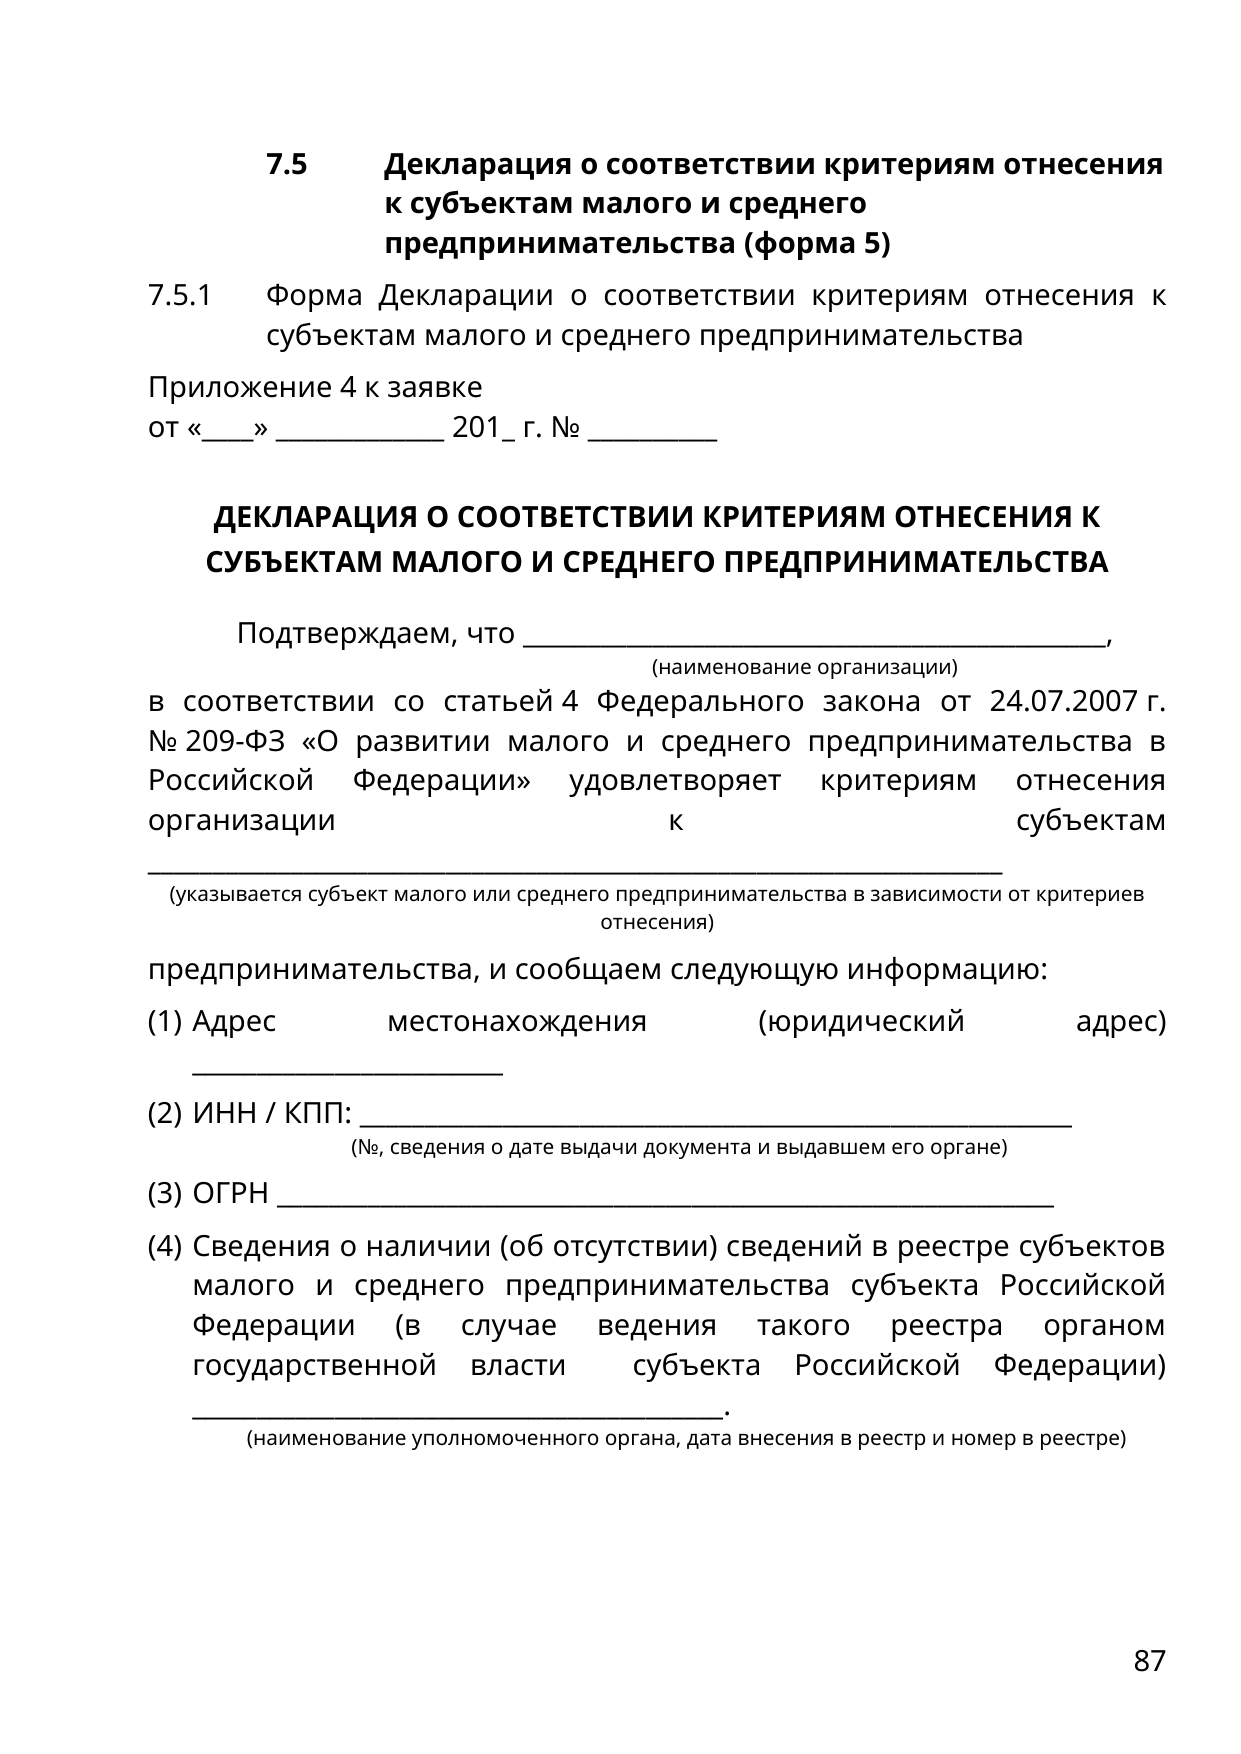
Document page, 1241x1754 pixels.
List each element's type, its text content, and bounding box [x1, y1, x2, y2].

list (наименование уполномоченного органа, дата внесения в реестр и номер в реестре) [207, 1423, 1167, 1452]
list (№, сведения о дате выдачи документа и выдавшем его органе) [192, 1132, 1167, 1160]
text Адрес местонахождения (юридический адрес) ________________________ [148, 1000, 1167, 1080]
text ОГРН ____________________________________________________________ [148, 1173, 1167, 1212]
list предпринимательства, и сообщаем следующую информацию: [148, 948, 1167, 988]
text (указывается субъект малого или среднего предпринимательства в зависимости от критериев отнесения) [148, 879, 1167, 936]
list Приложение 4 к заявке от «____» _____________ 201_ г. № __________ [148, 367, 1167, 446]
text (наименование организации) [443, 652, 1167, 680]
list в соответствии со статьей 4 Федерального закона от 24.07.2007 г. № 209-ФЗ «О развитии малого и среднего предпринимательства в Российской Федерации» удовлетворяет критериям отнесения организации к субъектам __________________________________________________________________ [148, 680, 1167, 879]
list Подтверждаем, что _____________________________________________, [148, 612, 1167, 652]
text ИНН / КПП: _______________________________________________________ [148, 1092, 1167, 1132]
list ДЕКЛАРАЦИЯ О СООТВЕТСТВИИ КРИТЕРИЯМ ОТНЕСЕНИЯ К СУБЪЕКТАМ МАЛОГО И СРЕДНЕГО ПРЕДПРИНИМАТЕЛЬСТВА [148, 496, 1167, 581]
text Форма Декларации о соответствии критериям отнесения к субъектам малого и среднего предпринимательства [148, 275, 1167, 354]
text Сведения о наличии (об отсутствии) сведений в реестре субъектов малого и среднего предпринимательства субъекта Российской Федерации (в случае ведения такого реестра органом государственной власти субъекта Российской Федерации) _________________________________________. [148, 1225, 1167, 1423]
